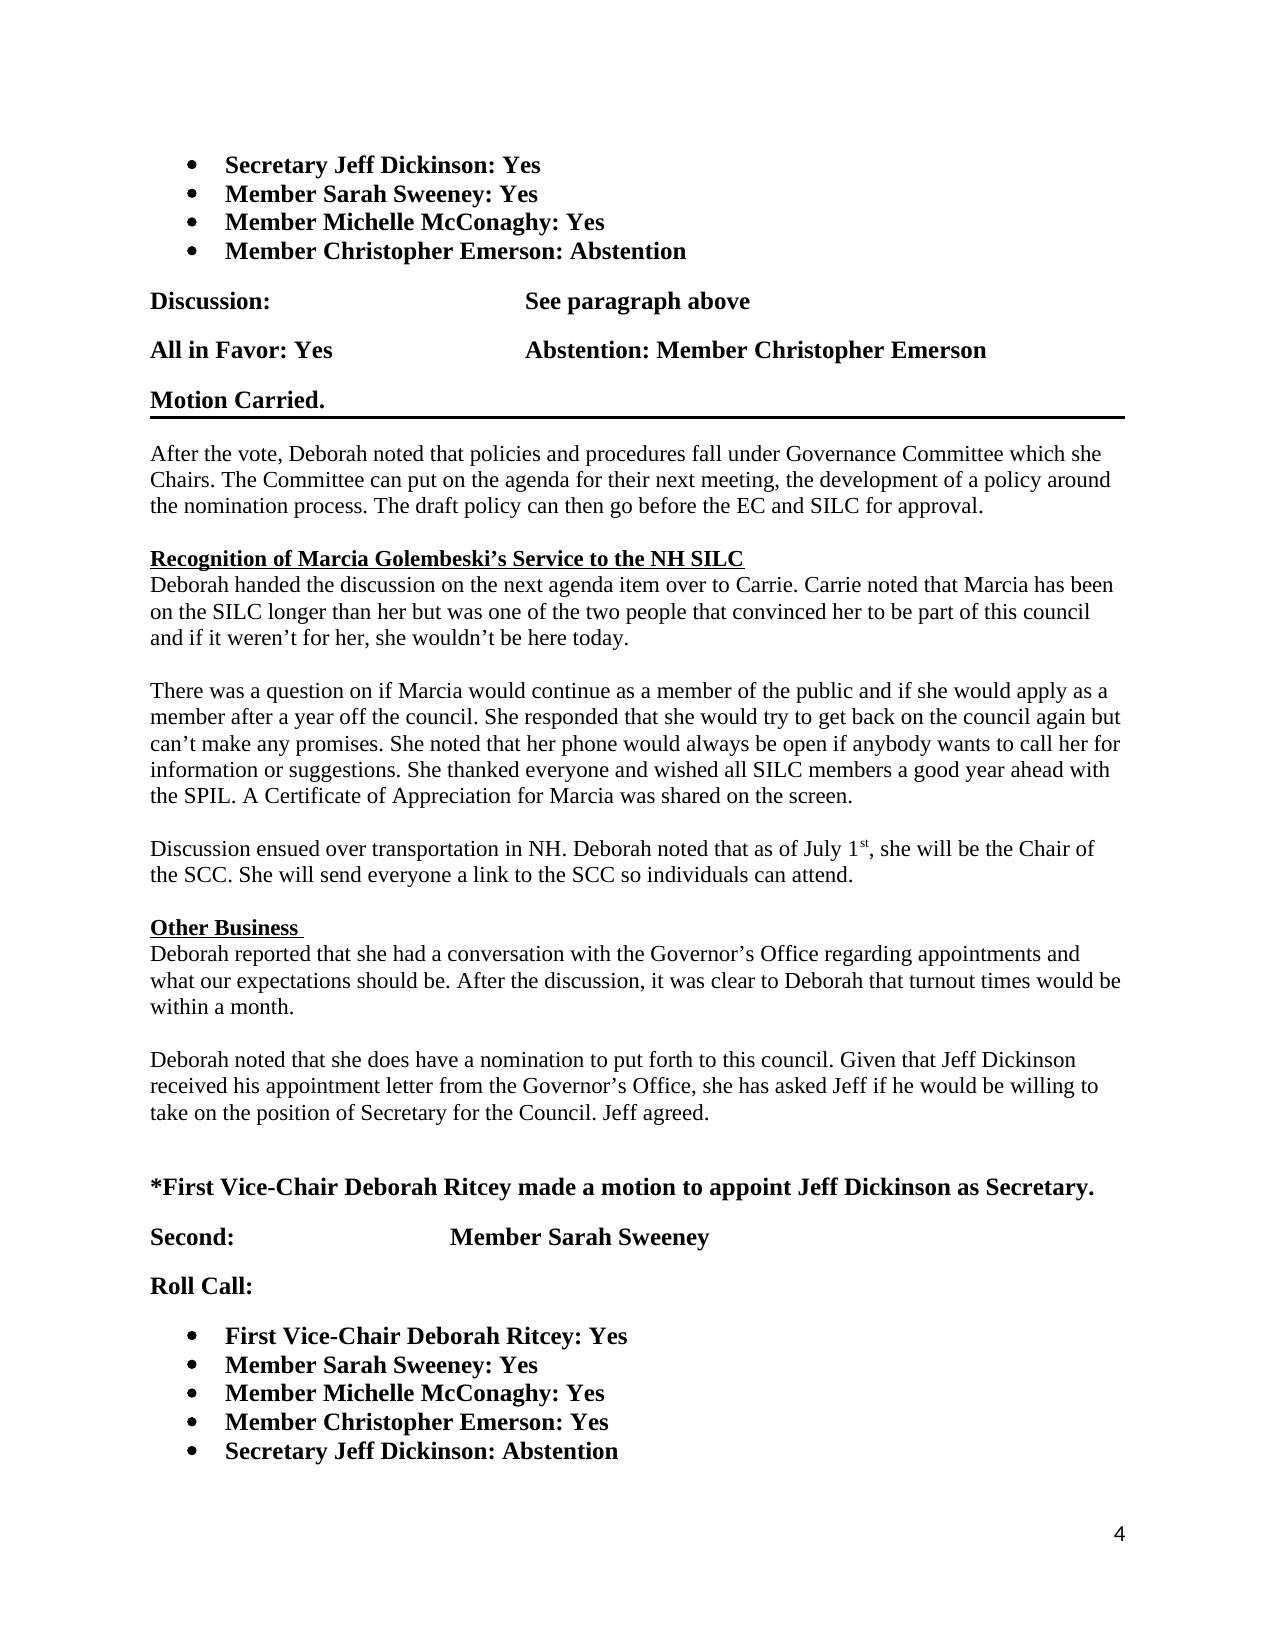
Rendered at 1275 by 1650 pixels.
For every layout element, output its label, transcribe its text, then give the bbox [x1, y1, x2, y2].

list Member Michelle McConaghy: Yes [187, 207, 1125, 236]
list Secretary Jeff Dickinson: Abstention [187, 1436, 1125, 1465]
list Deborah handed the discussion on the next agenda item over to Carrie. Carrie noted that Marcia has been on the SILC longer than her but was one of the two people that convinced her to be part of this council and if it weren’t for her, she wouldn’t be here today. [150, 572, 1125, 651]
text All in Favor: Yes Abstention: Member Christopher Emerson [150, 335, 1125, 364]
list There was a question on if Marcia would continue as a member of the public and if she would apply as a member after a year off the council. She responded that she would try to get back on the council again but can’t make any promises. She noted that her phone would always be open if anybody wants to call her for information or suggestions. She thanked everyone and wished all SILC members a good year ahead with the SPIL. A Certificate of Appreciation for Marcia was shared on the screen. [150, 677, 1125, 809]
list First Vice-Chair Deborah Ritcey: Yes [187, 1321, 1125, 1350]
text *First Vice-Chair Deborah Ritcey made a motion to appoint Jeff Dickinson as Secretary. [150, 1172, 1125, 1201]
list After the vote, Deborah noted that policies and procedures fall under Governance Committee which she Chairs. The Committee can put on the agenda for their next meeting, the development of a policy around the nomination process. The draft policy can then go before the EC and SILC for approval. [150, 440, 1125, 519]
list Secretary Jeff Dickinson: Yes [187, 150, 1125, 179]
list Deborah reported that she had a conversation with the Governor’s Office regarding appointments and what our expectations should be. After the discussion, it was clear to Deborah that turnout times would be within a month. [150, 941, 1125, 1019]
list Member Christopher Emerson: Yes [187, 1407, 1125, 1436]
text Roll Call: [150, 1271, 1125, 1300]
text Discussion: See paragraph above [150, 286, 1125, 314]
list Member Christopher Emerson: Abstention [187, 236, 1125, 265]
list Member Sarah Sweeney: Yes [187, 1350, 1125, 1378]
list Discussion ensued over transportation in NH. Deborah noted that as of July 1st, she will be the Chair of the SCC. She will send everyone a link to the SCC so individuals can attend. [150, 835, 1125, 888]
list Other Business [150, 914, 1125, 941]
list Recognition of Marcia Golembeski’s Service to the NH SILC [150, 545, 1125, 572]
list Member Michelle McConaghy: Yes [187, 1378, 1125, 1407]
text Second: Member Sarah Sweeney [150, 1222, 1125, 1251]
list Deborah noted that she does have a nomination to put forth to this council. Given that Jeff Dickinson received his appointment letter from the Governor’s Office, she has asked Jeff if he would be willing to take on the position of Secretary for the Council. Jeff agreed. [150, 1046, 1125, 1125]
text Motion Carried. [150, 385, 1125, 416]
list Member Sarah Sweeney: Yes [187, 179, 1125, 207]
